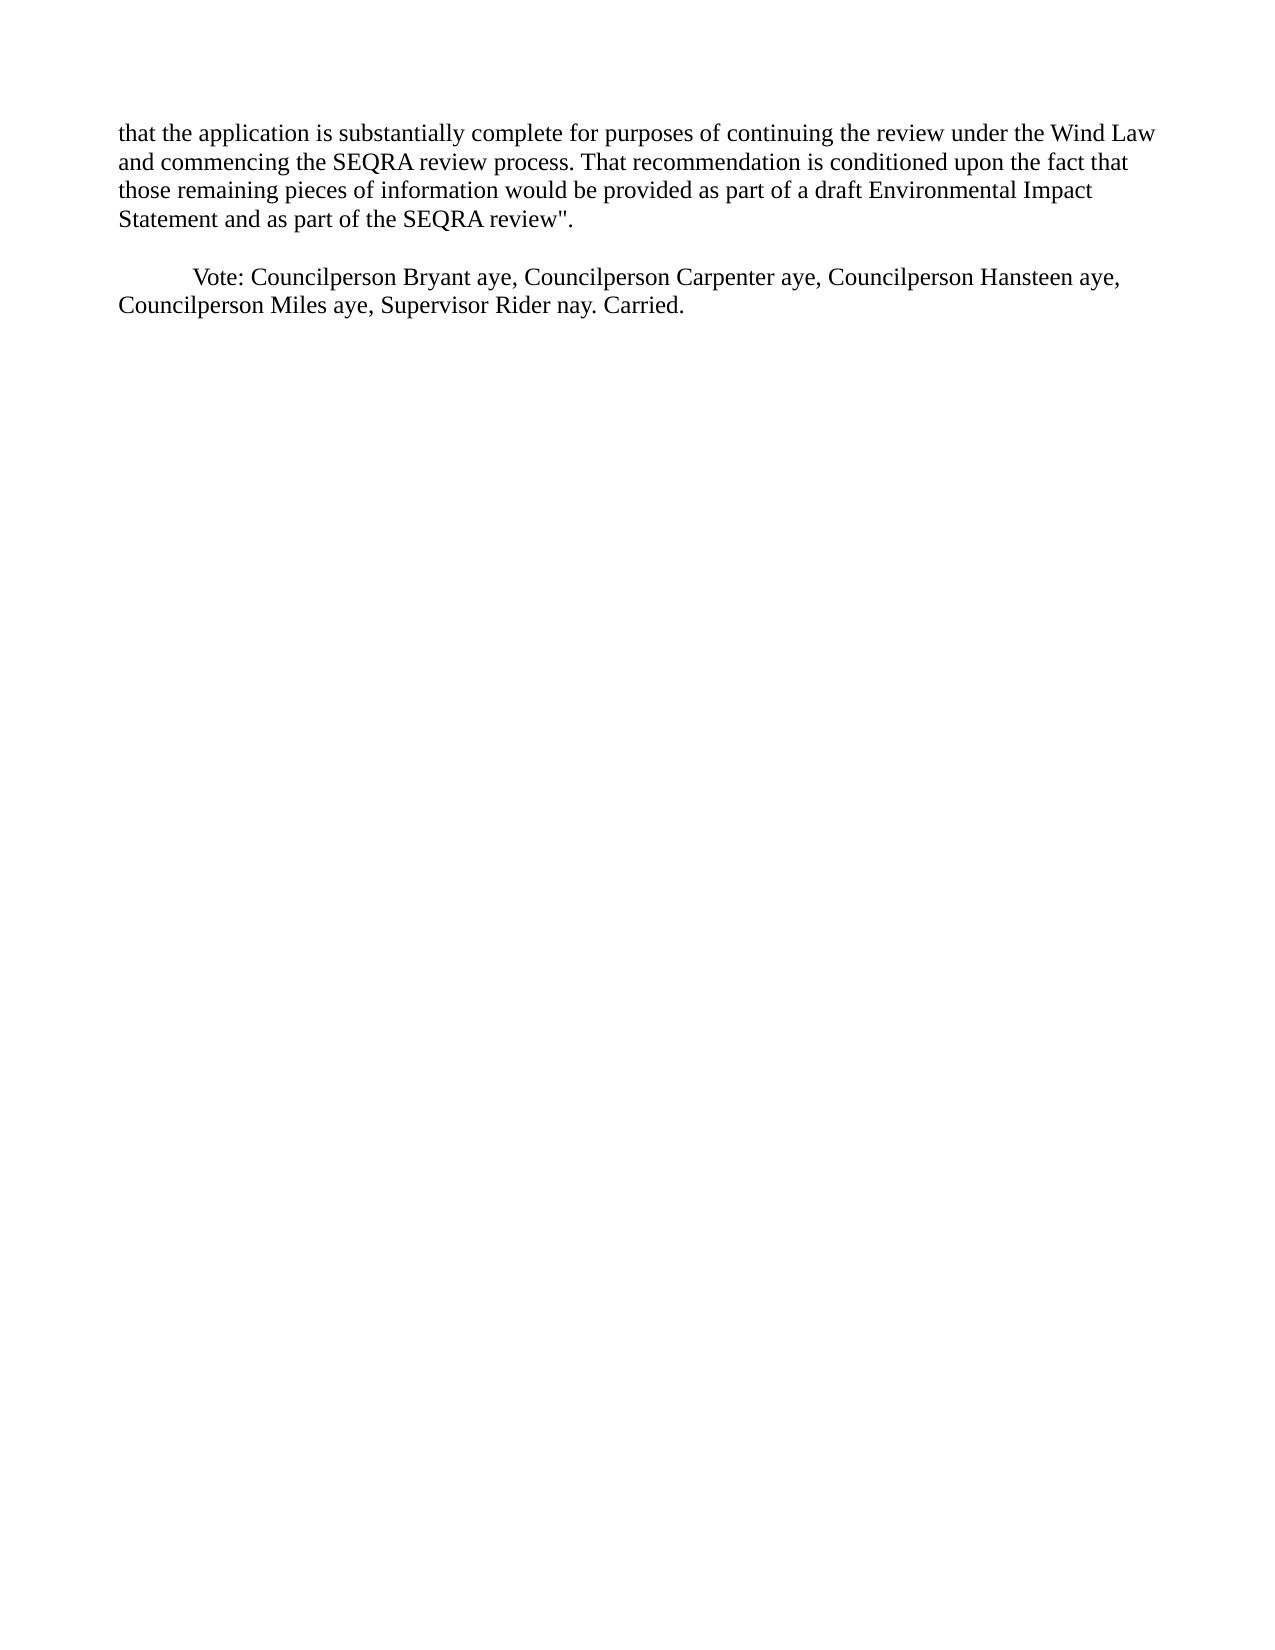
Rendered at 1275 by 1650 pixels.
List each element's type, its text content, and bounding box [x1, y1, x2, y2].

text Vote: Councilperson Bryant aye, Councilperson Carpenter aye, Councilperson Hansteen aye, Councilperson Miles aye, Supervisor Rider nay. Carried. [118, 262, 1157, 319]
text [118, 118, 1157, 233]
